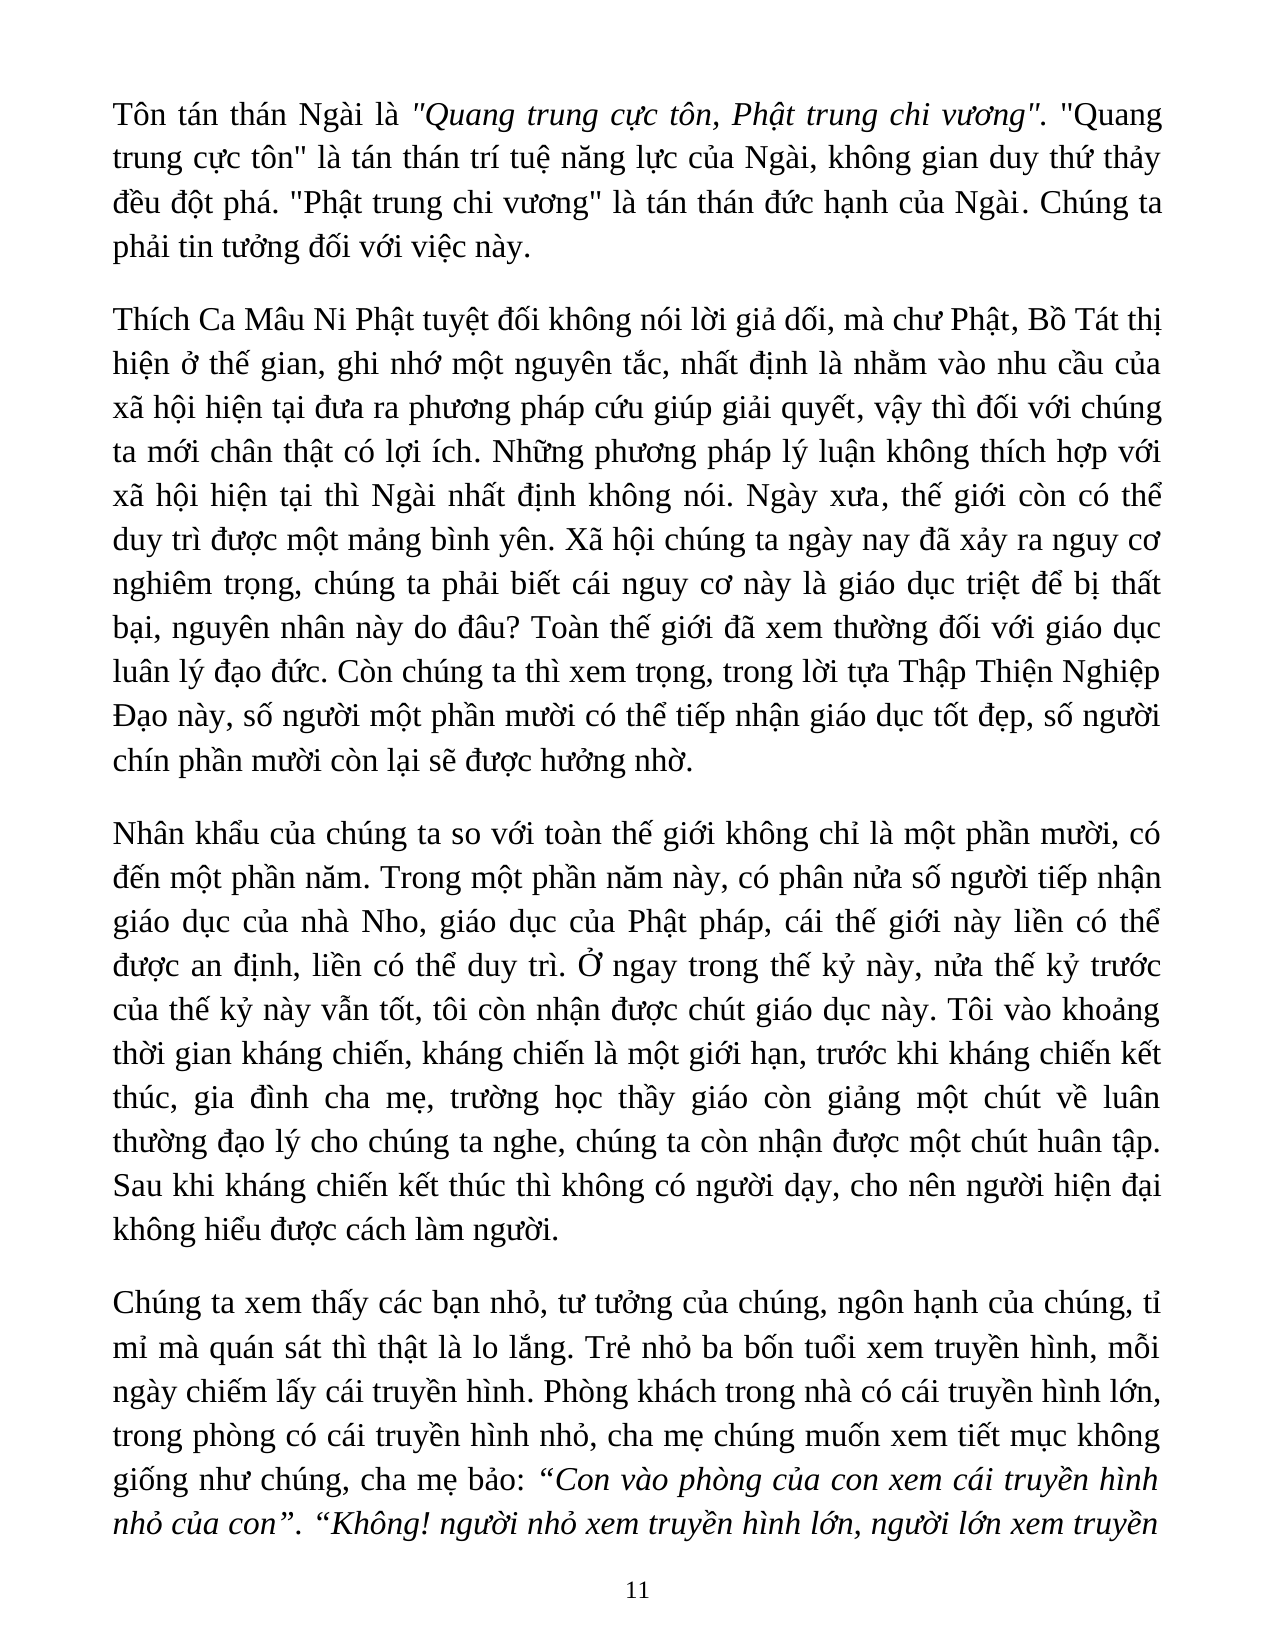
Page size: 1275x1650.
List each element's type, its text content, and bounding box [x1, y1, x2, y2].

text Thích Ca Mâu Ni Phật tuyệt đối không nói lời giả dối, mà chư Phật, Bồ Tát thị hiện ở thế gian, ghi nhớ một nguyên tắc, nhất định là nhằm vào nhu cầu của xã hội hiện tại đưa ra phương pháp cứu giúp giải quyết, vậy thì đối với chúng ta mới chân thật có lợi ích. Những phương pháp lý luận không thích hợp với xã hội hiện tại thì Ngài nhất định không nói. Ngày xưa, thế giới còn có thể duy trì được một mảng bình yên. Xã hội chúng ta ngày nay đã xảy ra nguy cơ nghiêm trọng, chúng ta phải biết cái nguy cơ này là giáo dục triệt để bị thất bại, nguyên nhân này do đâu? Toàn thế giới đã xem thường đối với giáo dục luân lý đạo đức. Còn chúng ta thì xem trọng, trong lời tựa Thập Thiện Nghiệp Đạo này, số người một phần mười có thể tiếp nhận giáo dục tốt đẹp, số người chín phần mười còn lại sẽ được hưởng nhờ. [112, 299, 1162, 778]
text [112, 1283, 1162, 1541]
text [112, 94, 1162, 264]
text Nhân khẩu của chúng ta so với toàn thế giới không chỉ là một phần mười, có đến một phần năm. Trong một phần năm này, có phân nửa số người tiếp nhận giáo dục của nhà Nho, giáo dục của Phật pháp, cái thế giới này liền có thể được an định, liền có thể duy trì. Ở ngay trong thế kỷ này, nửa thế kỷ trước của thế kỷ này vẫn tốt, tôi còn nhận được chút giáo dục này. Tôi vào khoảng thời gian kháng chiến, kháng chiến là một giới hạn, trước khi kháng chiến kết thúc, gia đình cha mẹ, trường học thầy giáo còn giảng một chút về luân thường đạo lý cho chúng ta nghe, chúng ta còn nhận được một chút huân tập. Sau khi kháng chiến kết thúc thì không có người dạy, cho nên người hiện đại không hiểu được cách làm người. [112, 813, 1162, 1248]
